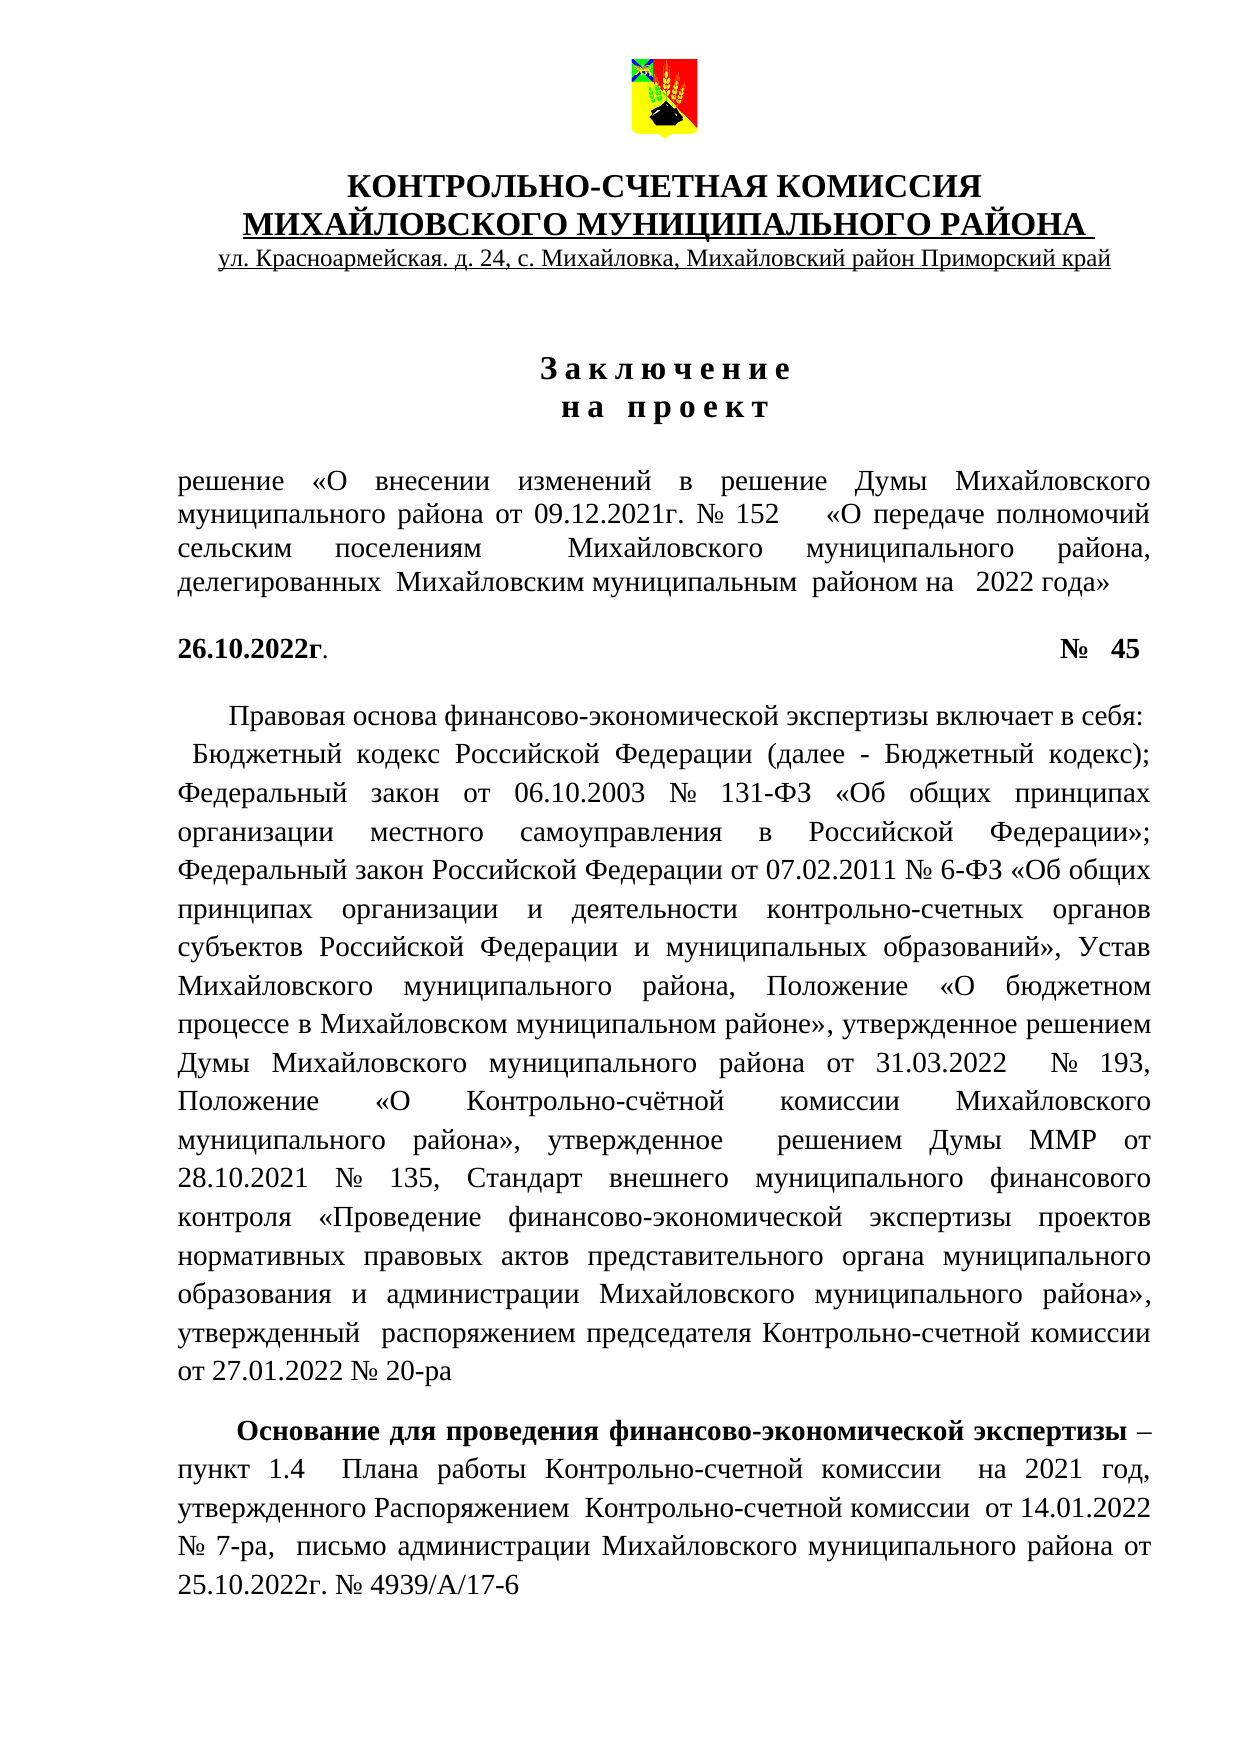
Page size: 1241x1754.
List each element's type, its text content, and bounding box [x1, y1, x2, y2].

text Правовая основа финансово-экономической экспертизы включает в себя: [177, 698, 1152, 732]
text 26.10.2022г. № 45 [177, 631, 1152, 664]
text на проект [177, 386, 1152, 425]
picture [631, 59, 698, 142]
text КОНТРОЛЬНО-СЧЕТНАЯ КОМИССИЯ [177, 166, 1152, 204]
text решение «О внесении изменений в решение Думы Михайловского муниципального района от 09.12.2021г. № 152 «О передаче полномочий сельским поселениям Михайловского муниципального района, делегированных Михайловским муниципальным районом на 2022 года» [177, 463, 1152, 597]
text Бюджетный кодекс Российской Федерации (далее - Бюджетный кодекс); Федеральный закон от 06.10.2003 № 131-ФЗ «Об общих принципах организации местного самоуправления в Российской Федерации»; Федеральный закон Российской Федерации от 07.02.2011 № 6-ФЗ «Об общих принципах организации и деятельности контрольно-счетных органов субъектов Российской Федерации и муниципальных образований», Устав Михайловского муниципального района, Положение «О бюджетном процессе в Михайловском муниципальном районе», утвержденное решением Думы Михайловского муниципального района от 31.03.2022 № 193, Положение «О Контрольно-счётной комиссии Михайловского муниципального района», утвержденное решением Думы ММР от 28.10.2021 № 135, Стандарт внешнего муниципального финансового контроля «Проведение финансово-экономической экспертизы проектов нормативных правовых актов представительного органа муниципального образования и администрации Михайловского муниципального района», утвержденный распоряжением председателя Контрольно-счетной комиссии от 27.01.2022 № 20-ра [177, 737, 1152, 1387]
text Основание для проведения финансово-экономической экспертизы – пункт 1.4 Плана работы Контрольно-счетной комиссии на 2021 год, утвержденного Распоряжением Контрольно-счетной комиссии от 14.01.2022 № 7-ра, письмо администрации Михайловского муниципального района от 25.10.2022г. № 4939/А/17-6 [177, 1413, 1152, 1600]
text МИХАЙЛОВСКОГО МУНИЦИПАЛЬНОГО РАЙОНА [177, 204, 1152, 243]
text ул. Красноармейская. д. 24, с. Михайловка, Михайловский район Приморский край [177, 243, 1152, 271]
text Заключение [177, 348, 1152, 386]
